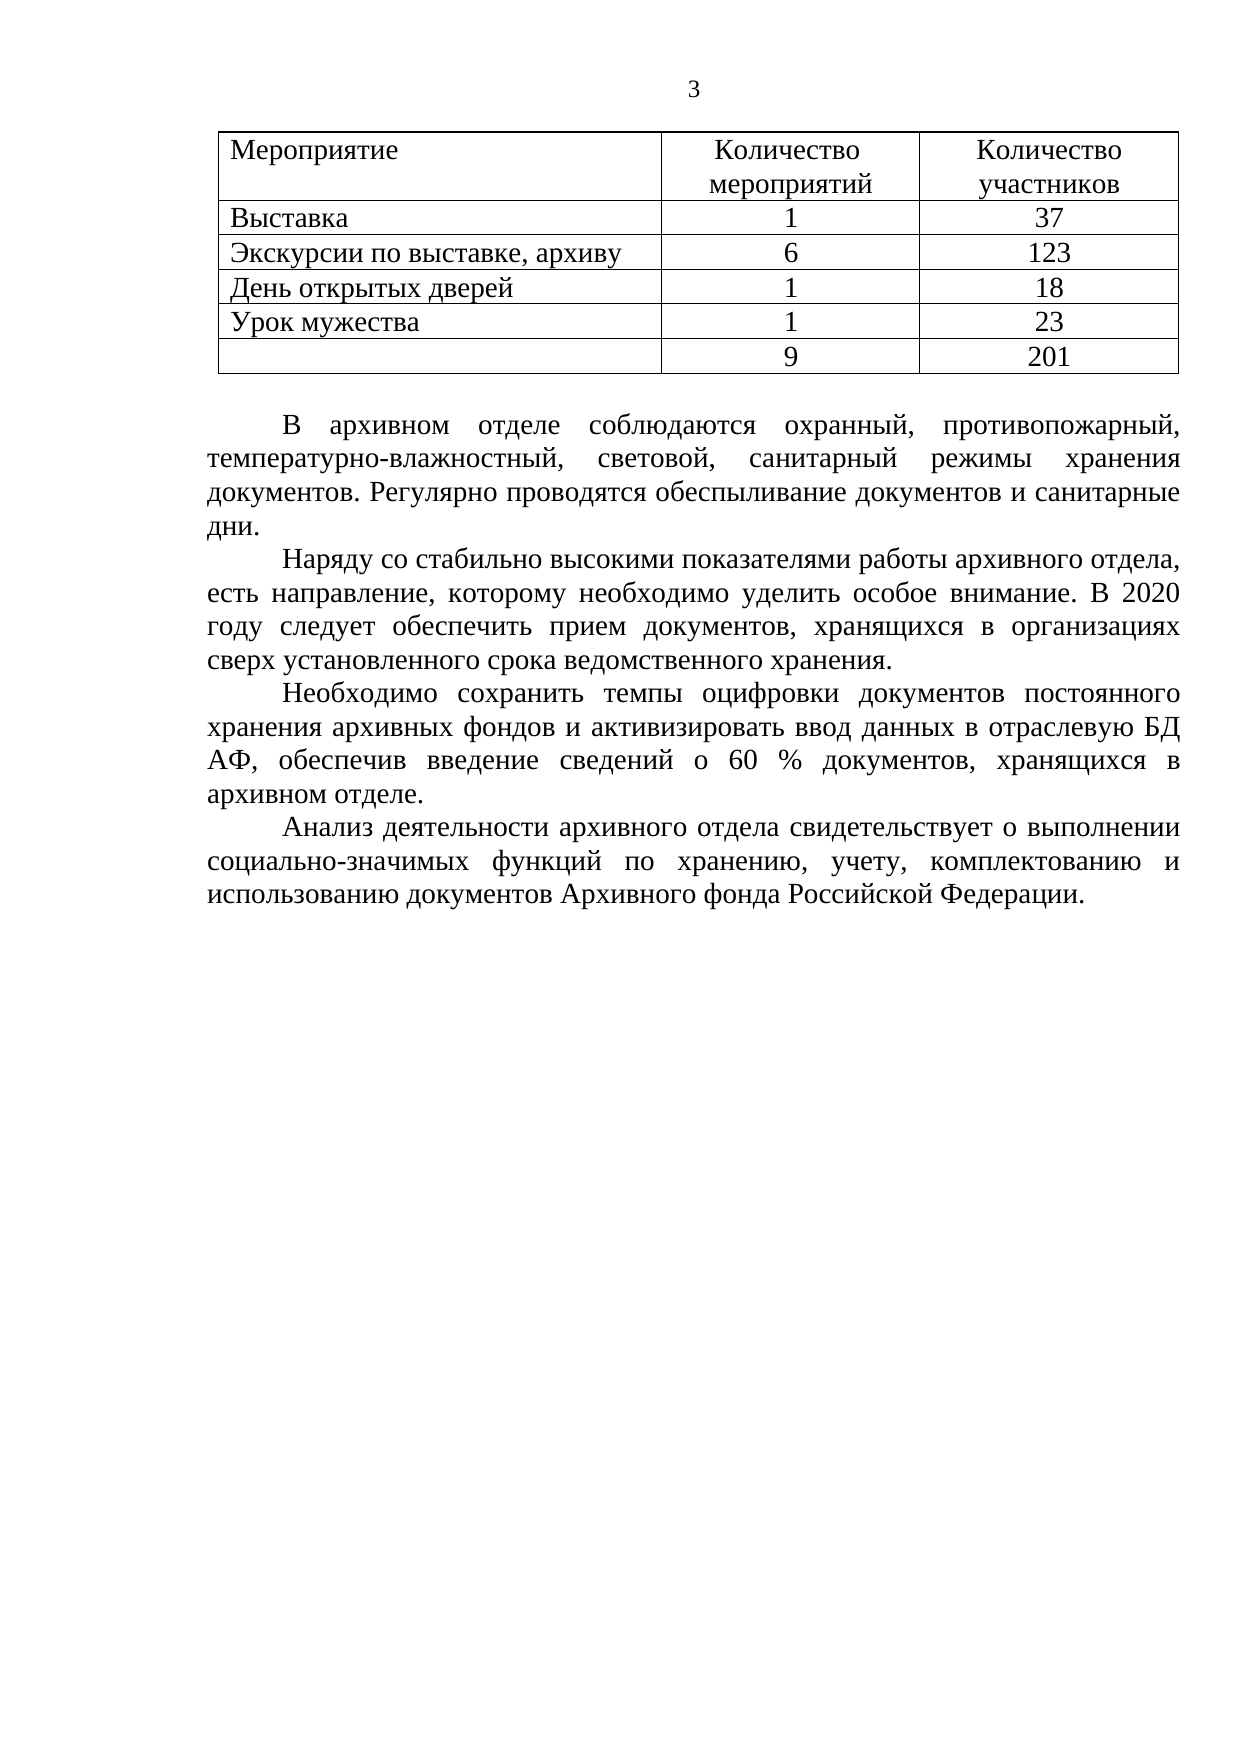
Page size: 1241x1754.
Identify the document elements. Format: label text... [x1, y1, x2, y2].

table_cell 123 [920, 235, 1178, 269]
table_cell 37 [920, 201, 1178, 234]
table_cell [219, 339, 661, 372]
text Наряду со стабильно высокими показателями работы архивного отдела, есть направление, которому необходимо уделить особое внимание. В 2020 году следует обеспечить прием документов, хранящихся в организациях сверх установленного срока ведомственного хранения. [207, 541, 1181, 675]
table_cell 1 [662, 304, 919, 338]
table_header Количество участников [920, 133, 1178, 199]
table_header Количество мероприятий [662, 133, 919, 199]
table_cell 6 [662, 235, 919, 269]
table_cell Урок мужества [219, 304, 661, 338]
table_cell 18 [920, 270, 1178, 303]
text В архивном отделе соблюдаются охранный, противопожарный, температурно-влажностный, световой, санитарный режимы хранения документов. Регулярно проводятся обеспыливание документов и санитарные дни. [207, 407, 1181, 541]
table_cell Экскурсии по выставке, архиву [219, 235, 661, 269]
table_cell 9 [662, 339, 919, 372]
table_cell 1 [662, 201, 919, 234]
text Необходимо сохранить темпы оцифровки документов постоянного хранения архивных фондов и активизировать ввод данных в отраслевую БД АФ, обеспечив введение сведений о 60 % документов, хранящихся в архивном отделе. [207, 675, 1181, 809]
table_cell Выставка [219, 201, 661, 234]
table_cell 201 [920, 339, 1178, 372]
table_cell 1 [662, 270, 919, 303]
table_header Мероприятие [219, 133, 661, 199]
table_cell День открытых дверей [219, 270, 661, 303]
table_cell 23 [920, 304, 1178, 338]
text Анализ деятельности архивного отдела свидетельствует о выполнении социально-значимых функций по хранению, учету, комплектованию и использованию документов Архивного фонда Российской Федерации. [207, 809, 1181, 910]
